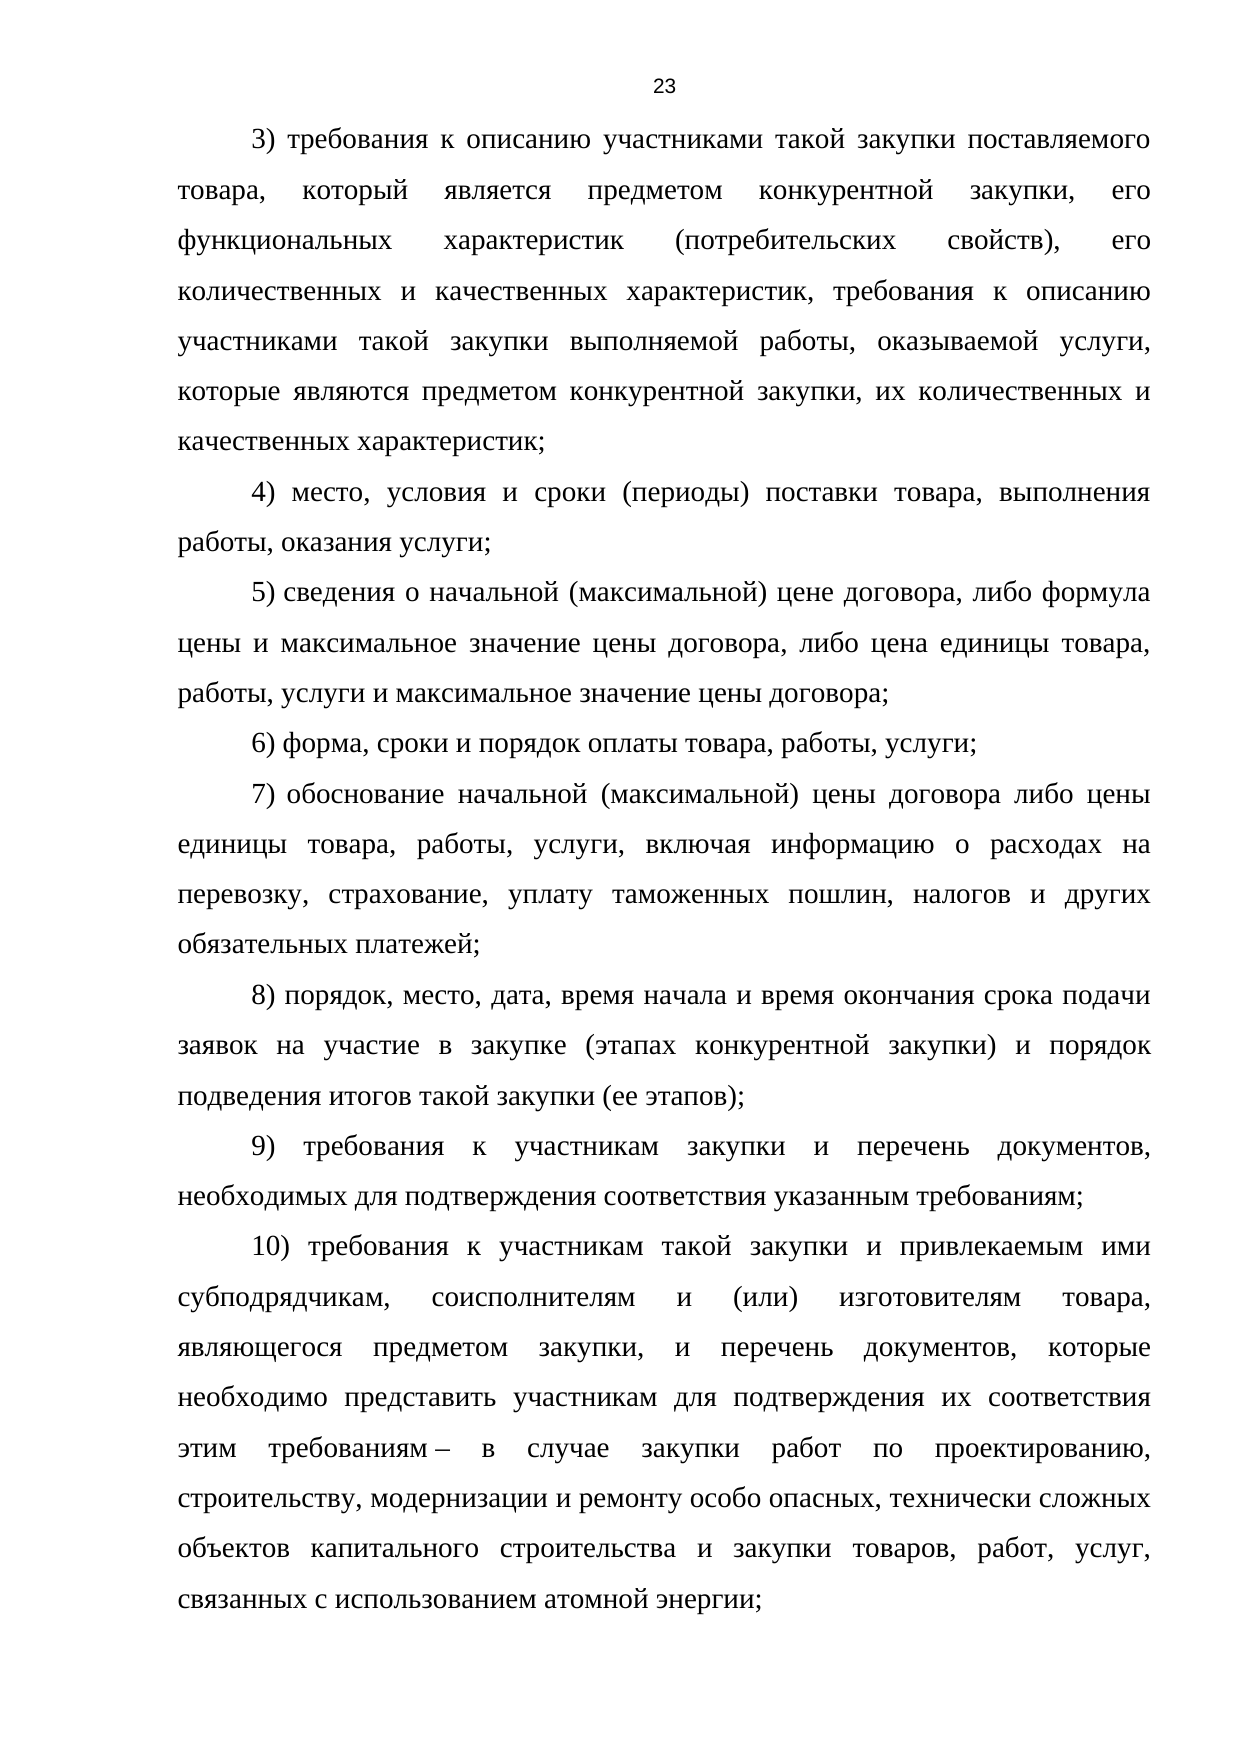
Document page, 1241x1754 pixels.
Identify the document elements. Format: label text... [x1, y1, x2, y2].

text 8) порядок, место, дата, время начала и время окончания срока подачи заявок на участие в закупке (этапах конкурентной закупки) и порядок подведения итогов такой закупки (ее этапов); [177, 977, 1152, 1111]
text 3) требования к описанию участниками такой закупки поставляемого товара, который является предметом конкурентной закупки, его функциональных характеристик (потребительских свойств), его количественных и качественных характеристик, требования к описанию участниками такой закупки выполняемой работы, оказываемой услуги, которые являются предметом конкурентной закупки, их количественных и качественных характеристик; [177, 122, 1152, 457]
text 4) место, условия и сроки (периоды) поставки товара, выполнения работы, оказания услуги; [177, 474, 1152, 558]
text 7) обоснование начальной (максимальной) цены договора либо цены единицы товара, работы, услуги, включая информацию о расходах на перевозку, страхование, уплату таможенных пошлин, налогов и других обязательных платежей; [177, 776, 1152, 960]
text 10) требования к участникам такой закупки и привлекаемым ими субподрядчикам, соисполнителям и (или) изготовителям товара, являющегося предметом закупки, и перечень документов, которые необходимо представить участникам для подтверждения их соответствия этим требованиям – в случае закупки работ по проектированию, строительству, модернизации и ремонту особо опасных, технически сложных объектов капитального строительства и закупки товаров, работ, услуг, связанных с использованием атомной энергии; [177, 1228, 1152, 1614]
text 6) форма, сроки и порядок оплаты товара, работы, услуги; [177, 725, 1152, 759]
text 9) требования к участникам закупки и перечень документов, необходимых для подтверждения соответствия указанным требованиям; [177, 1128, 1152, 1212]
text 5) сведения о начальной (максимальной) цене договора, либо формула цены и максимальное значение цены договора, либо цена единицы товара, работы, услуги и максимальное значение цены договора; [177, 574, 1152, 709]
